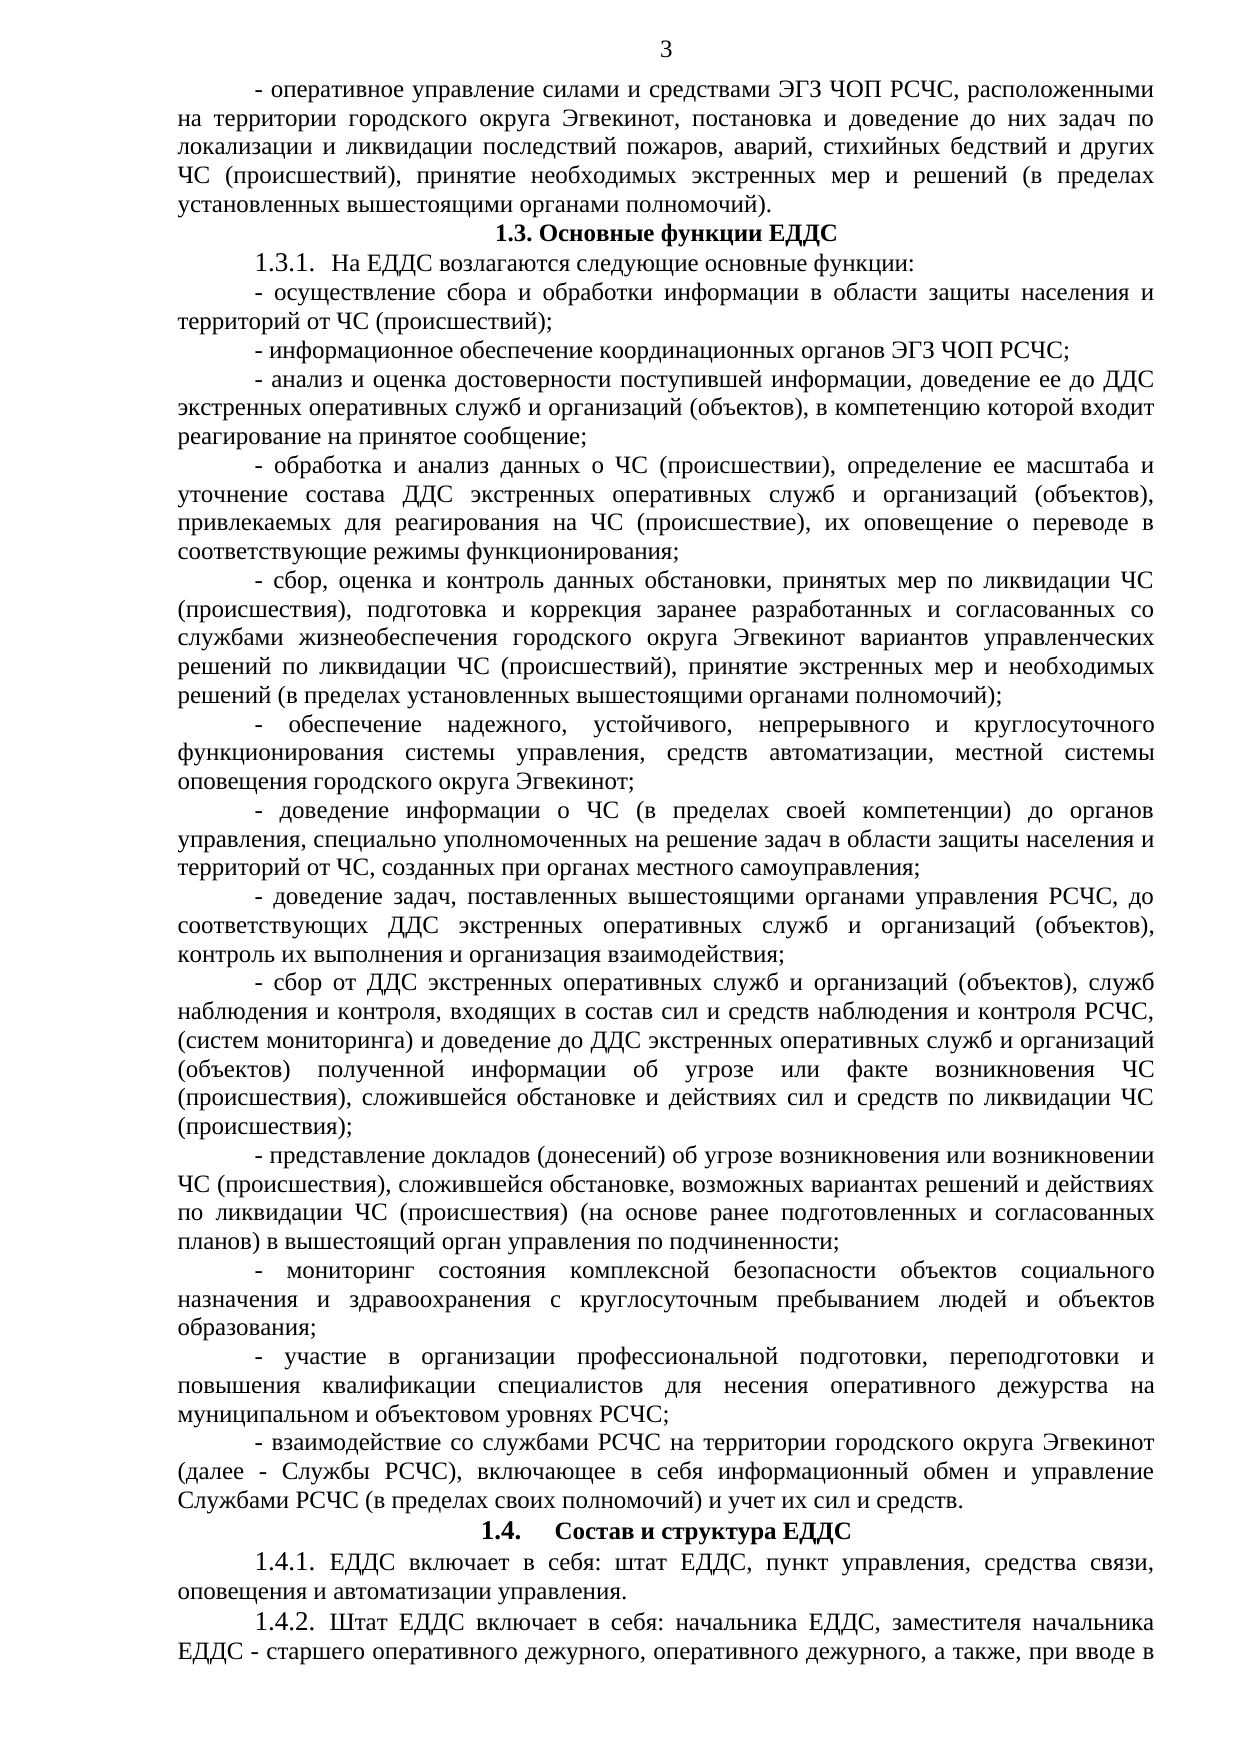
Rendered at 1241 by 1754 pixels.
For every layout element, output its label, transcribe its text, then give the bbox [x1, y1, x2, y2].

text - оперативное управление силами и средствами ЭГЗ ЧОП РСЧС, расположенными на территории городского округа Эгвекинот, постановка и доведение до них задач по локализации и ликвидации последствий пожаров, аварий, стихийных бедствий и других ЧС (происшествий), принятие необходимых экстренных мер и решений (в пределах установленных вышестоящими органами полномочий). [177, 74, 1155, 218]
text - обеспечение надежного, устойчивого, непрерывного и круглосуточного функционирования системы управления, средств автоматизации, местной системы оповещения городского округа Эгвекинот; [177, 709, 1155, 795]
list Состав и структура ЕДДС [177, 1514, 1155, 1545]
text - осуществление сбора и обработки информации в области защиты населения и территорий от ЧС (происшествий); [177, 277, 1155, 335]
text - обработка и анализ данных о ЧС (происшествии), определение ее масштаба и уточнение состава ДДС экстренных оперативных служб и организаций (объектов), привлекаемых для реагирования на ЧС (происшествие), их оповещение о переводе в соответствующие режимы функционирования; [177, 450, 1155, 565]
text - представление докладов (донесений) об угрозе возникновения или возникновении ЧС (происшествия), сложившейся обстановке, возможных вариантах решений и действиях по ликвидации ЧС (происшествия) (на основе ранее подготовленных и согласованных планов) в вышестоящий орган управления по подчиненности; [177, 1140, 1155, 1255]
text - анализ и оценка достоверности поступившей информации, доведение ее до ДДС экстренных оперативных служб и организаций (объектов), в компетенцию которой входит реагирование на принятое сообщение; [177, 364, 1155, 450]
text - сбор, оценка и контроль данных обстановки, принятых мер по ликвидации ЧС (происшествия), подготовка и коррекция заранее разработанных и согласованных со службами жизнеобеспечения городского округа Эгвекинот вариантов управленческих решений по ликвидации ЧС (происшествий), принятие экстренных мер и необходимых решений (в пределах установленных вышестоящими органами полномочий); [177, 565, 1155, 709]
text - доведение информации о ЧС (в пределах своей компетенции) до органов управления, специально уполномоченных на решение задач в области защиты населения и территорий от ЧС, созданных при органах местного самоуправления; [177, 795, 1155, 881]
text - сбор от ДДС экстренных оперативных служб и организаций (объектов), служб наблюдения и контроля, входящих в состав сил и средств наблюдения и контроля РСЧС, (систем мониторинга) и доведение до ДДС экстренных оперативных служб и организаций (объектов) полученной информации об угрозе или факте возникновения ЧС (происшествия), сложившейся обстановке и действиях сил и средств по ликвидации ЧС (происшествия); [177, 967, 1155, 1140]
list ЕДДС включает в себя: штат ЕДДС, пункт управления, средства связи, оповещения и автоматизации управления. [177, 1545, 1155, 1605]
text 1.3. Основные функции ЕДДС [177, 218, 1155, 246]
text - информационное обеспечение координационных органов ЭГЗ ЧОП РСЧС; [177, 335, 1155, 364]
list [177, 1605, 1155, 1665]
text - взаимодействие со службами РСЧС на территории городского округа Эгвекинот (далее - Службы РСЧС), включающее в себя информационный обмен и управление Службами РСЧС (в пределах своих полномочий) и учет их сил и средств. [177, 1427, 1155, 1514]
list На ЕДДС возлагаются следующие основные функции: [177, 246, 1155, 277]
text - доведение задач, поставленных вышестоящими органами управления РСЧС, до соответствующих ДДС экстренных оперативных служб и организаций (объектов), контроль их выполнения и организация взаимодействия; [177, 881, 1155, 967]
text - мониторинг состояния комплексной безопасности объектов социального назначения и здравоохранения с круглосуточным пребыванием людей и объектов образования; [177, 1255, 1155, 1341]
text - участие в организации профессиональной подготовки, переподготовки и повышения квалификации специалистов для несения оперативного дежурства на муниципальном и объектовом уровнях РСЧС; [177, 1341, 1155, 1427]
